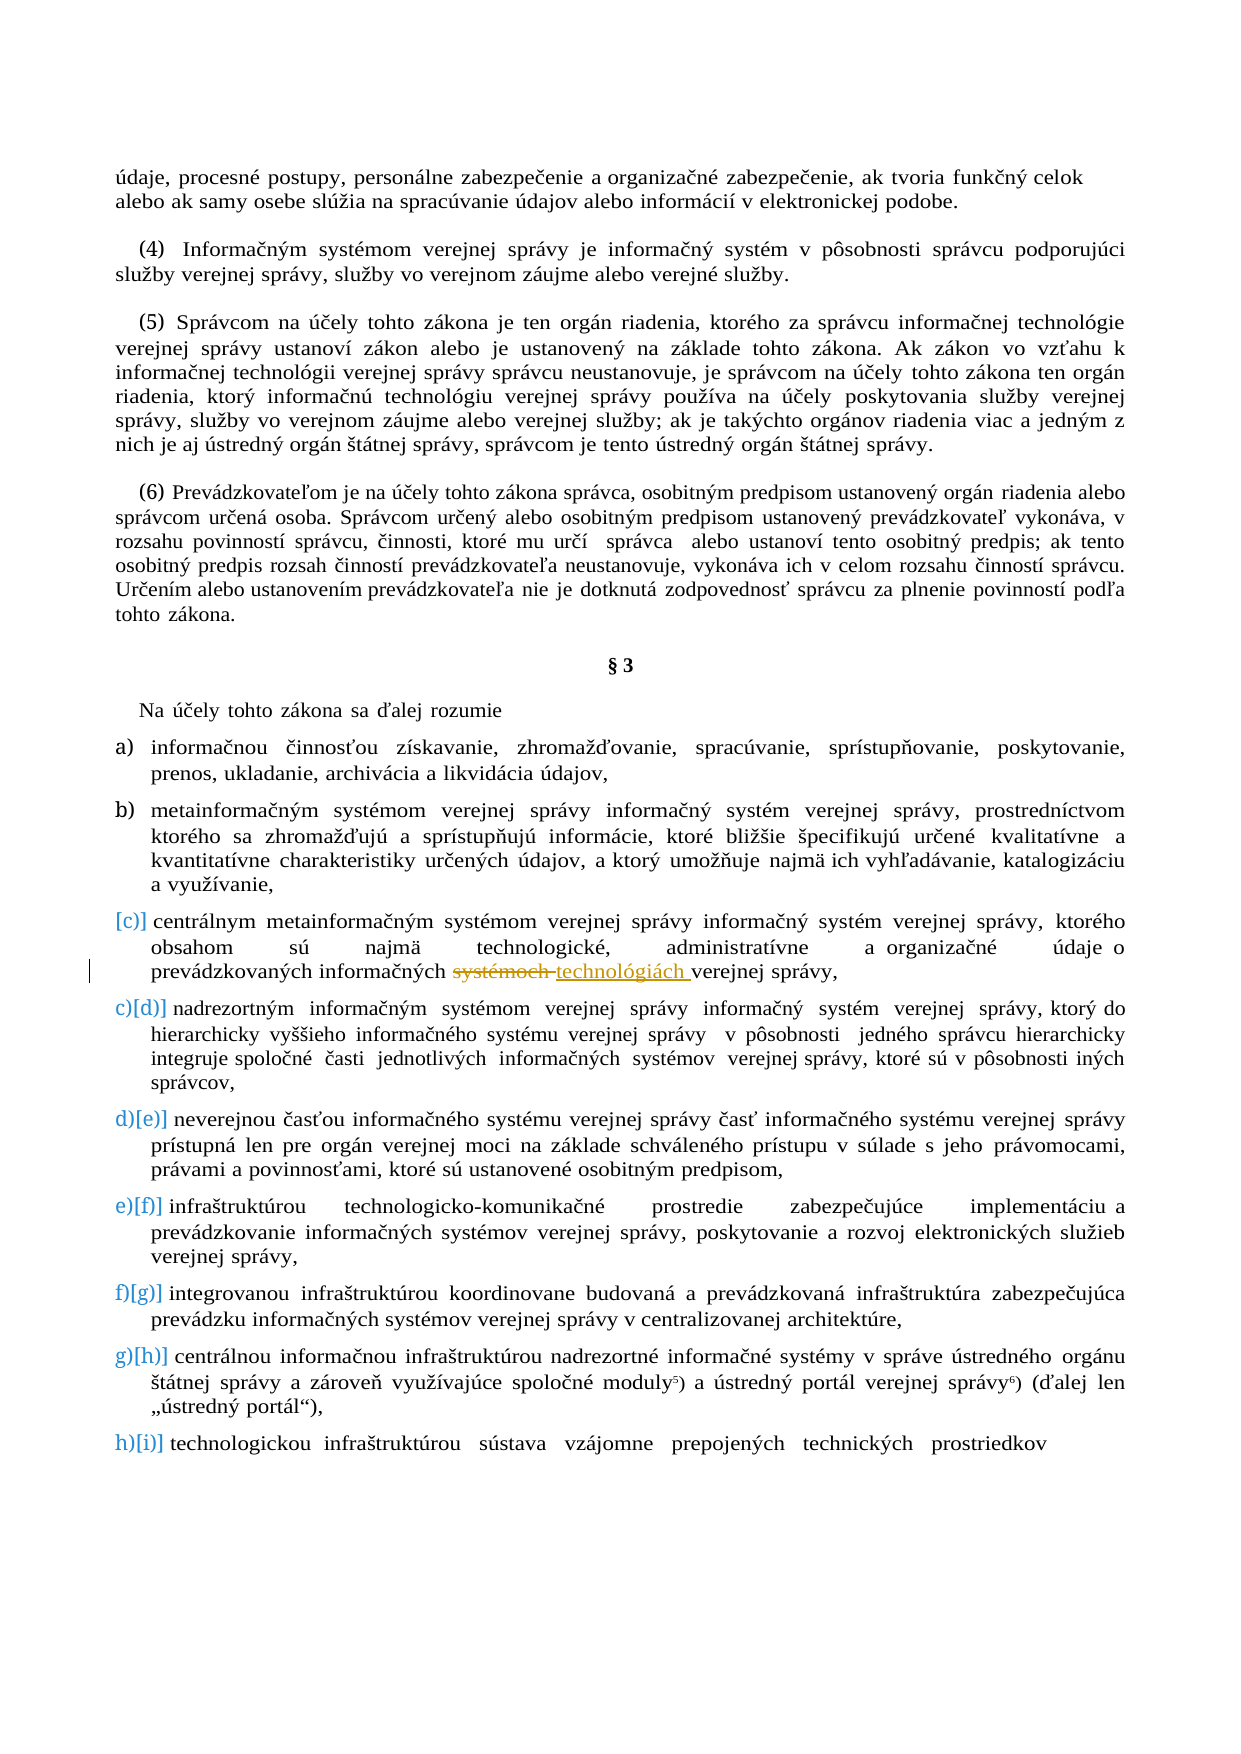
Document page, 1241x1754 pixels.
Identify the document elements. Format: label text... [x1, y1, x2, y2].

list centrálnym metainformačným systémom verejnej správy informačný systém verejnej správy, ktorého obsahom sú najmä technologické, administratívne a organizačné údaje o prevádzkovaných informačných verejnej správy, [115, 906, 1125, 983]
list centrálnou informačnou infraštruktúrou nadrezortné informačné systémy v správe ústredného orgánu štátnej správy a zároveň využívajúce spoločné moduly5) a ústredný portál verejnej správy6) (ďalej len „ústredný portál“), [115, 1341, 1125, 1418]
text údaje, procesné postupy, personálne zabezpečenie a organizačné zabezpečenie, ak tvoria funkčný celok alebo ak samy osebe slúžia na spracúvanie údajov alebo informácií v elektronickej podobe. [115, 165, 1136, 213]
list Informačným systémom verejnej správy je informačný systém v pôsobnosti správcu podporujúci služby verejnej správy, služby vo verejnom záujme alebo verejné služby. [115, 234, 1125, 286]
list neverejnou časťou informačného systému verejnej správy časť informačného systému verejnej správy prístupná len pre orgán verejnej moci na základe schváleného prístupu v súlade s jeho právomocami, právami a povinnosťami, ktoré sú ustanovené osobitným predpisom, [115, 1104, 1125, 1181]
list Správcom na účely tohto zákona je ten orgán riadenia, ktorého za správcu informačnej technológie verejnej správy ustanoví zákon alebo je ustanovený na základe tohto zákona. Ak zákon vo vzťahu k informačnej technológii verejnej správy správcu neustanovuje, je správcom na účely tohto zákona ten orgán riadenia, ktorý informačnú technológiu verejnej správy používa na účely poskytovania služby verejnej správy, služby vo verejnom záujme alebo verejnej služby; ak je takýchto orgánov riadenia viac a jedným z nich je aj ústredný orgán štátnej správy, správcom je tento ústredný orgán štátnej správy. [115, 307, 1125, 456]
list informačnou činnosťou získavanie, zhromažďovanie, spracúvanie, sprístupňovanie, poskytovanie, prenos, ukladanie, archivácia a likvidácia údajov, [115, 732, 1125, 784]
text § 3 [115, 653, 1125, 677]
list nadrezortným informačným systémom verejnej správy informačný systém verejnej správy, ktorý do hierarchicky vyššieho informačného systému verejnej správy v pôsobnosti jedného správcu hierarchicky integruje spoločné časti jednotlivých informačných systémov verejnej správy, ktoré sú v pôsobnosti iných správcov, [115, 993, 1125, 1094]
list technologickou infraštruktúrou sústava vzájomne prepojených technických prostriedkov [115, 1428, 1136, 1457]
text Na účely tohto zákona sa ďalej rozumie [139, 698, 1136, 722]
list infraštruktúrou technologicko-komunikačné prostredie zabezpečujúce implementáciu a prevádzkovanie informačných systémov verejnej správy, poskytovanie a rozvoj elektronických služieb verejnej správy, [115, 1191, 1125, 1268]
list integrovanou infraštruktúrou koordinovane budovaná a prevádzkovaná infraštruktúra zabezpečujúca prevádzku informačných systémov verejnej správy v centralizovanej architektúre, [115, 1278, 1125, 1331]
list Prevádzkovateľom je na účely tohto zákona správca, osobitným predpisom ustanovený orgán riadenia alebo správcom určená osoba. Správcom určený alebo osobitným predpisom ustanovený prevádzkovateľ vykonáva, v rozsahu povinností správcu, činnosti, ktoré mu určí správca alebo ustanoví tento osobitný predpis; ak tento osobitný predpis rozsah činností prevádzkovateľa neustanovuje, vykonáva ich v celom rozsahu činností správcu. Určením alebo ustanovením prevádzkovateľa nie je dotknutá zodpovednosť správcu za plnenie povinností podľa tohto zákona. [115, 477, 1125, 626]
list metainformačným systémom verejnej správy informačný systém verejnej správy, prostredníctvom ktorého sa zhromažďujú a sprístupňujú informácie, ktoré bližšie špecifikujú určené kvalitatívne a kvantitatívne charakteristiky určených údajov, a ktorý umožňuje najmä ich vyhľadávanie, katalogizáciu a využívanie, [115, 795, 1125, 896]
